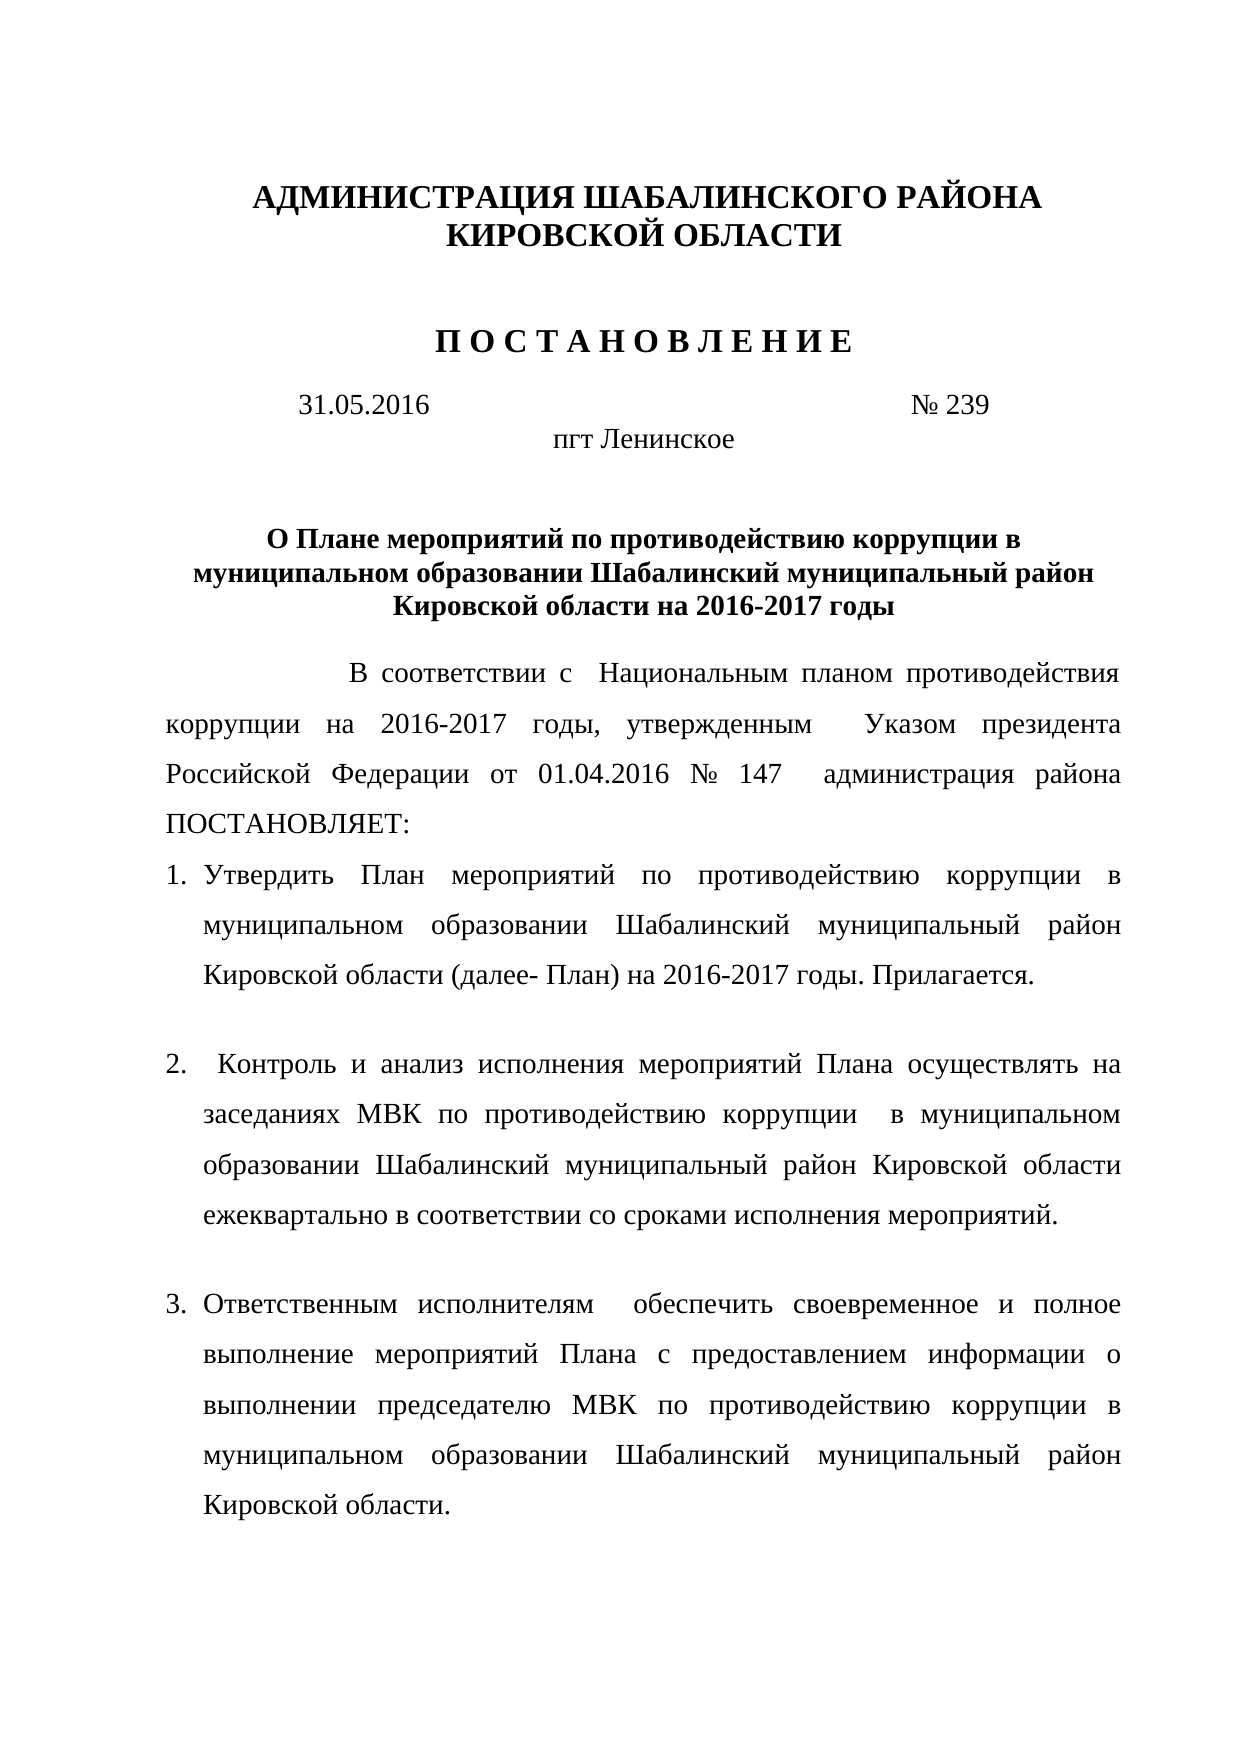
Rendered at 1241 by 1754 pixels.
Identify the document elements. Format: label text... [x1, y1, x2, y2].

list Контроль и анализ исполнения мероприятий Плана осуществлять на заседаниях МВК по противодействию коррупции в муниципальном образовании Шабалинский муниципальный район Кировской области ежеквартально в соответствии со сроками исполнения мероприятий. [165, 1046, 1122, 1231]
list Утвердить План мероприятий по противодействию коррупции в муниципальном образовании Шабалинский муниципальный район Кировской области (далее- План) на 2016-2017 годы. Прилагается. [165, 857, 1122, 991]
text КИРОВСКОЙ ОБЛАСТИ [165, 216, 1122, 254]
text АДМИНИСТРАЦИЯ ШАБАЛИНСКОГО РАЙОНА [165, 177, 1122, 216]
text 31.05.2016 № 239 [165, 387, 1122, 421]
text В соответствии с Национальным планом противодействия коррупции на 2016-2017 годы, утвержденным Указом президента Российской Федерации от 01.04.2016 № 147 администрация района ПОСТАНОВЛЯЕТ: [165, 656, 1122, 840]
text П О С Т А Н О В Л Е Н И Е [165, 321, 1122, 359]
text пгт Ленинское [165, 421, 1122, 454]
text О Плане мероприятий по противодействию коррупции в муниципальном образовании Шабалинский муниципальный район Кировской области на 2016-2017 годы [165, 521, 1122, 622]
list Ответственным исполнителям обеспечить своевременное и полное выполнение мероприятий Плана с предоставлением информации о выполнении председателю МВК по противодействию коррупции в муниципальном образовании Шабалинский муниципальный район Кировской области. [165, 1286, 1122, 1521]
